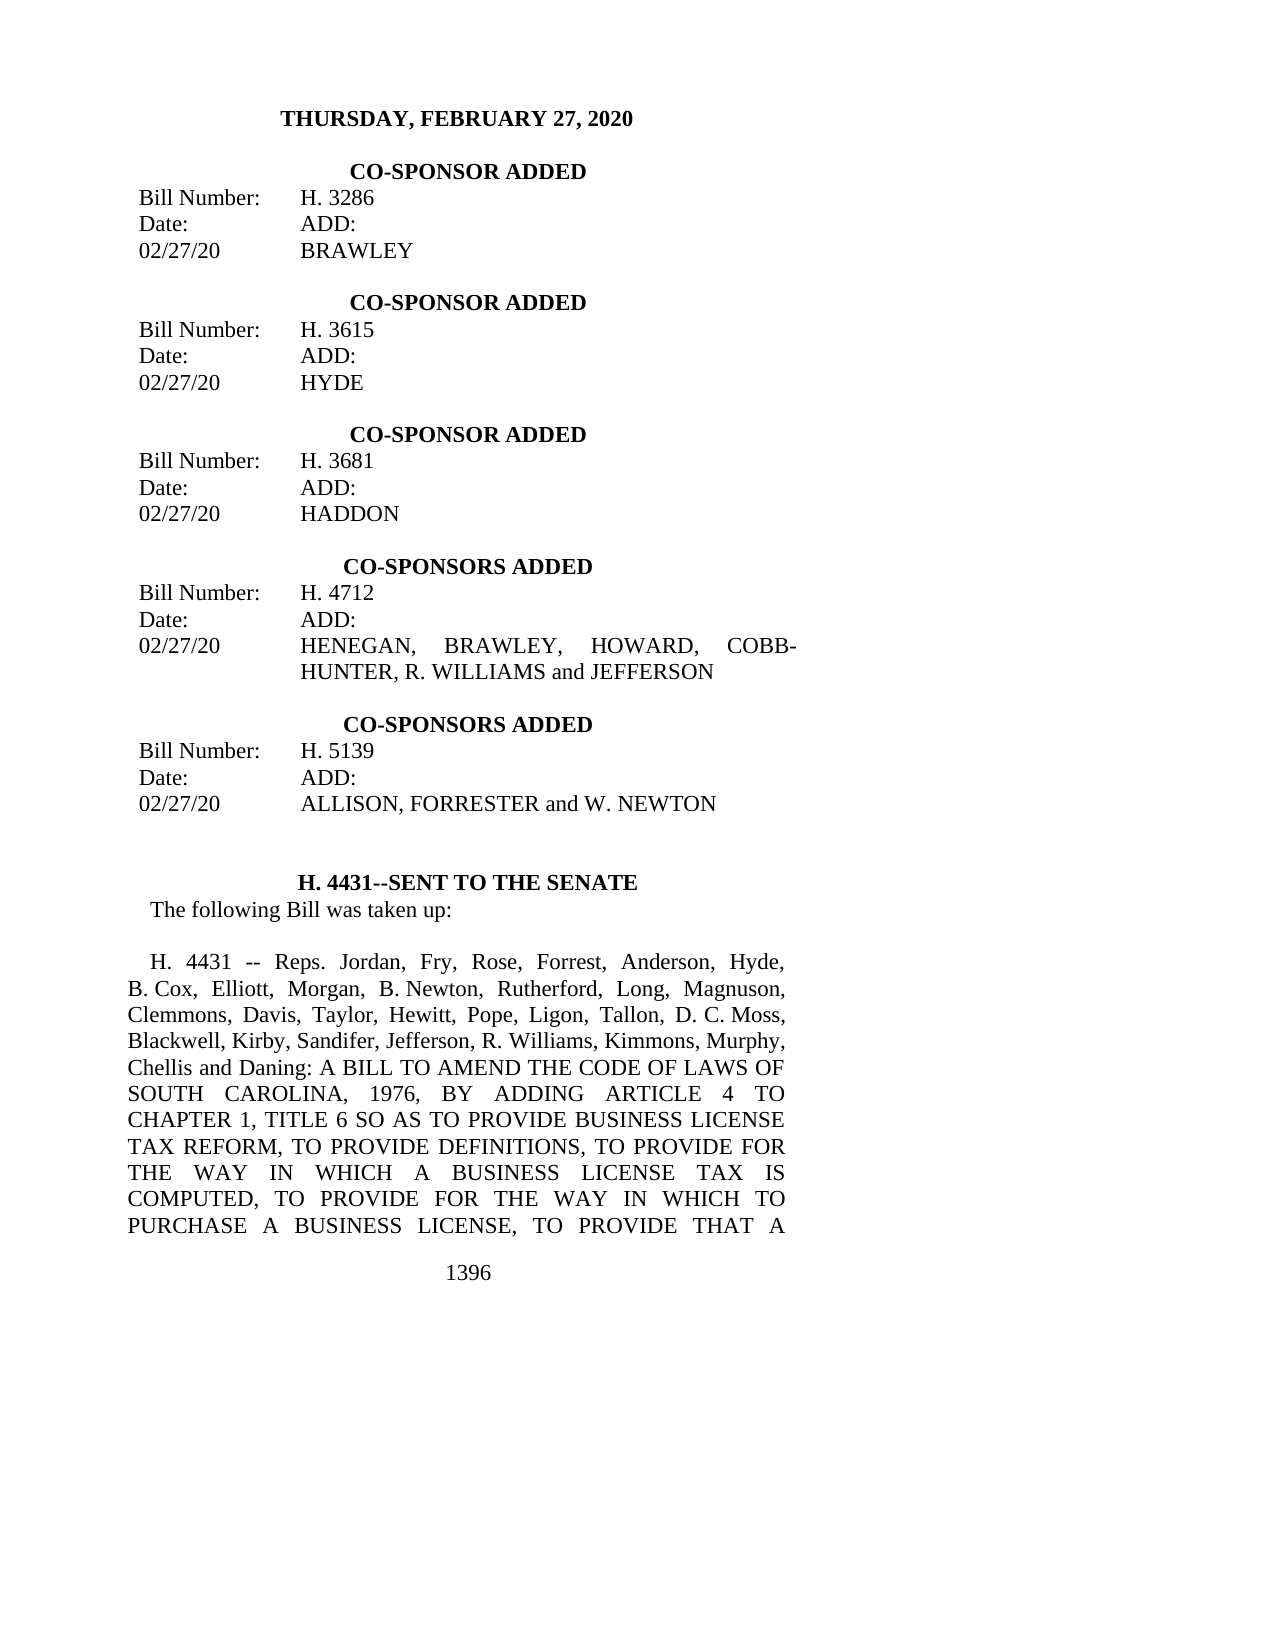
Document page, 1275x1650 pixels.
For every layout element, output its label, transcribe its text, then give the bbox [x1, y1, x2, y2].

table_header Bill Number: [128, 316, 289, 342]
table_cell Date: [128, 764, 289, 790]
text CO-SPONSOR ADDED [127, 421, 786, 448]
table_header H. 5139 [289, 738, 752, 764]
text CO-SPONSOR ADDED [127, 289, 786, 316]
table_cell ADD: [289, 606, 808, 632]
table_cell Date: [128, 210, 289, 237]
table_cell Date: [128, 342, 289, 368]
table_header Bill Number: [128, 738, 289, 764]
table_cell Date: [128, 606, 289, 632]
text CO-SPONSORS ADDED [127, 553, 786, 579]
text CO-SPONSORS ADDED [127, 711, 786, 737]
table_header H. 3681 [289, 448, 427, 474]
table_cell HADDON [289, 500, 427, 527]
table_cell 02/27/20 [128, 237, 289, 263]
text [127, 948, 786, 1238]
table_cell HYDE [289, 369, 404, 395]
table_header H. 3286 [289, 184, 440, 210]
text The following Bill was taken up: [127, 896, 786, 922]
table_cell 02/27/20 [128, 369, 289, 395]
table_header Bill Number: [128, 184, 289, 210]
table_cell 02/27/20 [128, 500, 289, 527]
table_cell ALLISON, FORRESTER and W. NEWTON [289, 790, 752, 817]
text H. 4431--SENT TO THE SENATE [127, 869, 786, 896]
table_header Bill Number: [128, 579, 289, 606]
table_header H. 4712 [289, 579, 808, 606]
table_cell 02/27/20 [128, 790, 289, 817]
table_cell ADD: [289, 210, 440, 237]
table_header H. 3615 [289, 316, 404, 342]
table_cell ADD: [289, 474, 427, 500]
table_cell BRAWLEY [289, 237, 440, 263]
table_cell 02/27/20 [128, 632, 289, 685]
table_cell ADD: [289, 342, 404, 368]
text CO-SPONSOR ADDED [127, 158, 786, 184]
table_cell ADD: [289, 764, 752, 790]
table_cell HENEGAN, BRAWLEY, HOWARD, COBB-HUNTER, R. WILLIAMS and JEFFERSON [289, 632, 808, 685]
table_cell Date: [128, 474, 289, 500]
table_header Bill Number: [128, 448, 289, 474]
